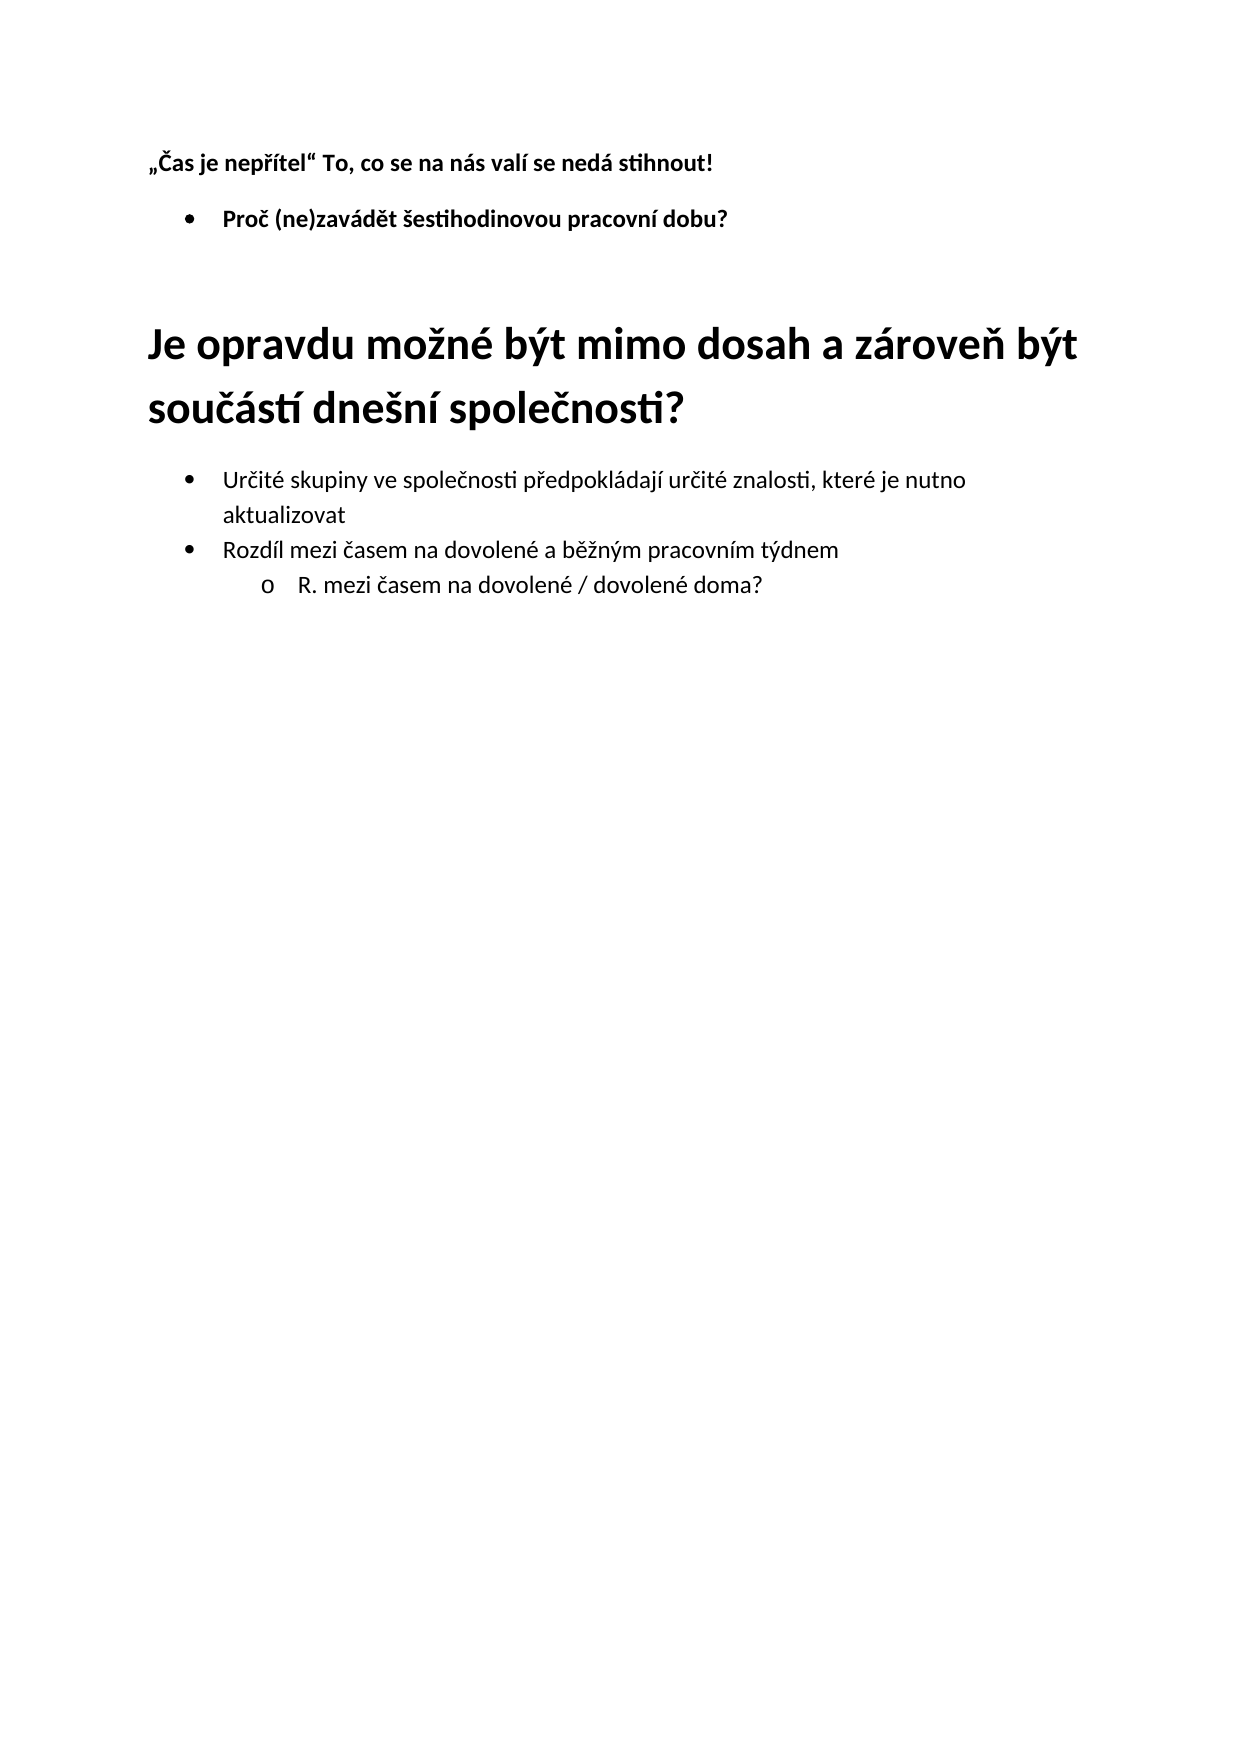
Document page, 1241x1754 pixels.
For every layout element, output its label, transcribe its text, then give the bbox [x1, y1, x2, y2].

list Rozdíl mezi časem na dovolené a běžným pracovním týdnem [185, 534, 1093, 565]
list Proč (ne)zavádět šestihodinovou pracovní dobu? [185, 203, 1093, 234]
text „Čas je nepřítel“ To, co se na nás valí se nedá stihnout! [148, 148, 1093, 178]
text Je opravdu možné být mimo dosah a zároveň být součástí dnešní společnosti? [148, 315, 1093, 435]
list R. mezi časem na dovolené / dovolené doma? [260, 569, 1093, 601]
list Určité skupiny ve společnosti předpokládají určité znalosti, které je nutno aktualizovat [185, 464, 1093, 530]
